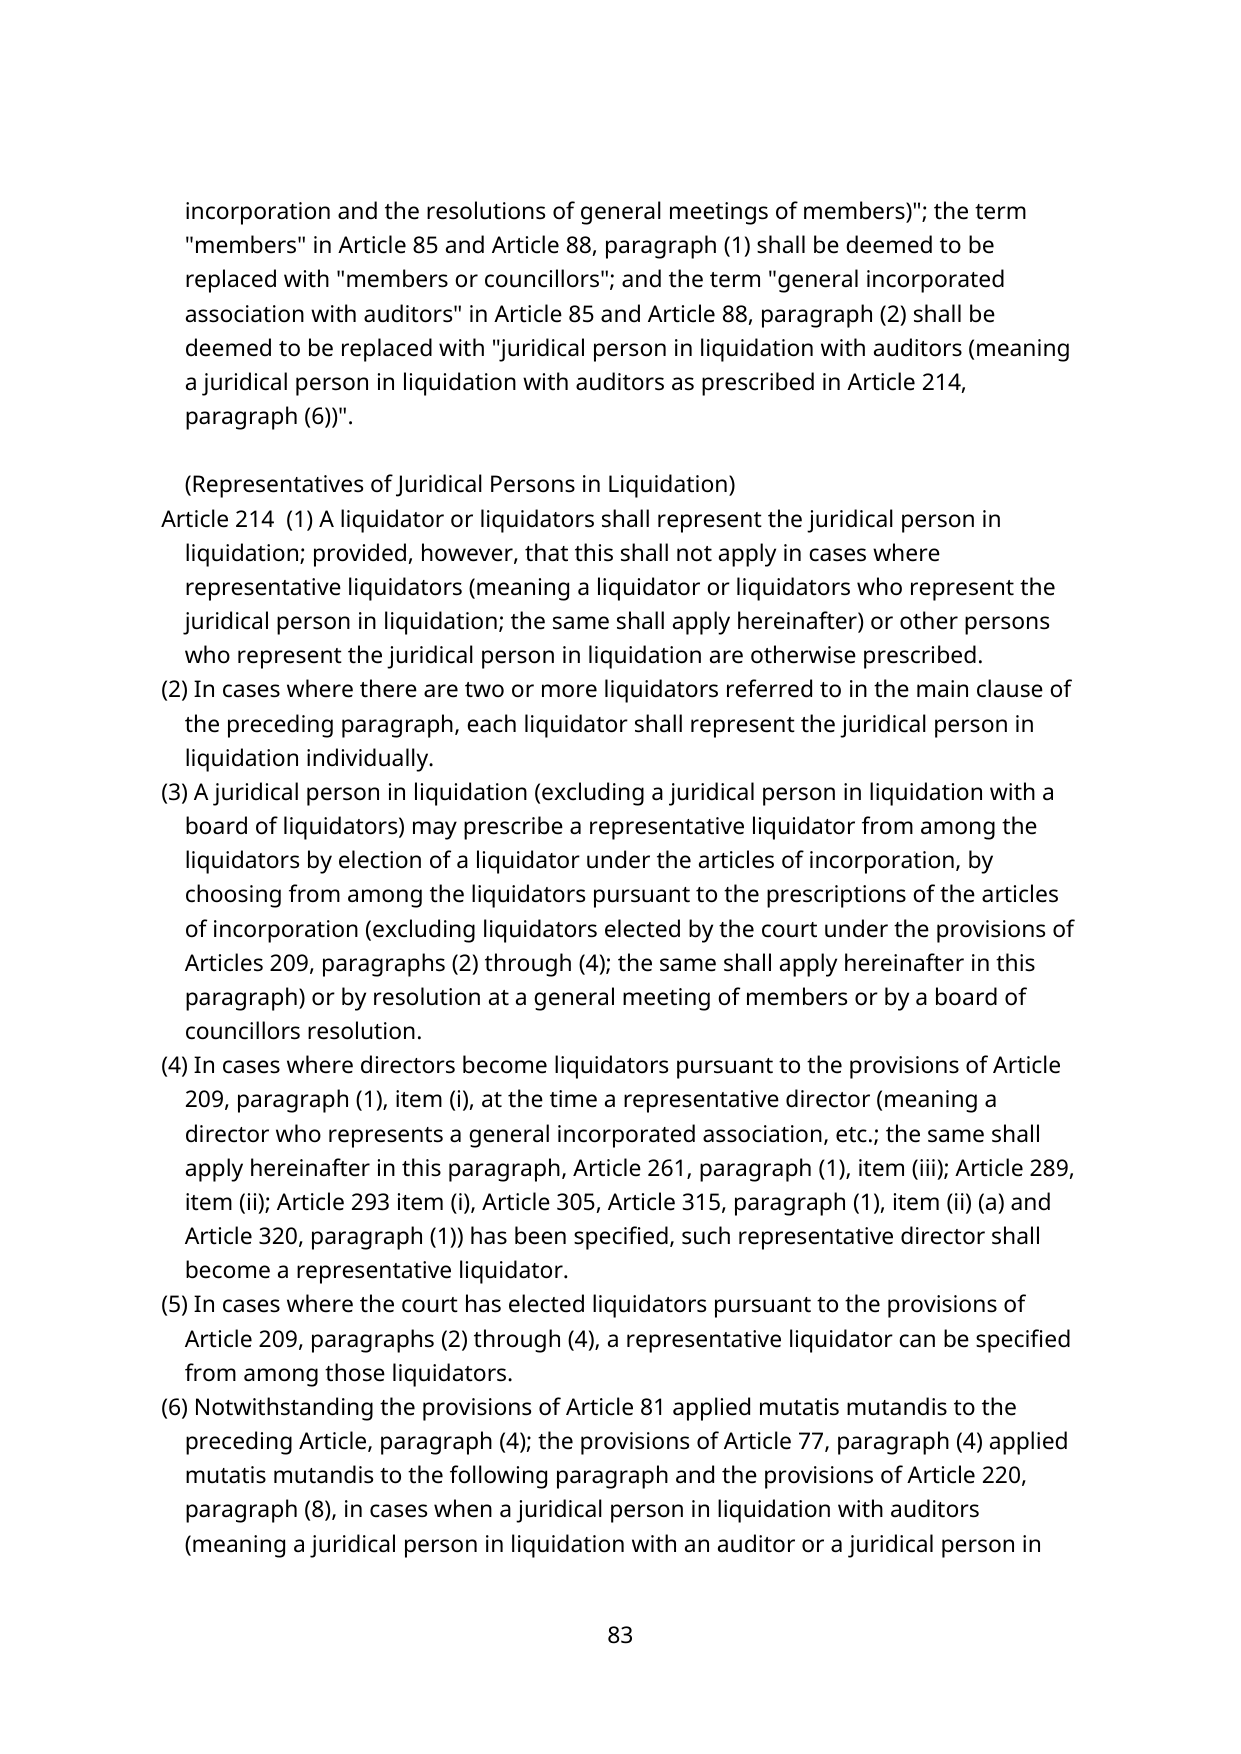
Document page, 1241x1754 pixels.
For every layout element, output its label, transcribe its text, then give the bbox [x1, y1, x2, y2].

text (5) In cases where the court has elected liquidators pursuant to the provisions of Article 209, paragraphs (2) through (4), a representative liquidator can be specified from among those liquidators. [161, 1287, 1079, 1389]
text (3) A juridical person in liquidation (excluding a juridical person in liquidation with a board of liquidators) may prescribe a representative liquidator from among the liquidators by election of a liquidator under the articles of incorporation, by choosing from among the liquidators pursuant to the prescriptions of the articles of incorporation (excluding liquidators elected by the court under the provisions of Articles 209, paragraphs (2) through (4); the same shall apply hereinafter in this paragraph) or by resolution at a general meeting of members or by a board of councillors resolution. [161, 774, 1079, 1048]
text (2) In cases where there are two or more liquidators referred to in the main clause of the preceding paragraph, each liquidator shall represent the juridical person in liquidation individually. [161, 672, 1079, 774]
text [161, 1389, 1079, 1560]
text (Representatives of Juridical Persons in Liquidation) [184, 467, 1079, 501]
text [161, 194, 1079, 433]
text (4) In cases where directors become liquidators pursuant to the provisions of Article 209, paragraph (1), item (i), at the time a representative director (meaning a director who represents a general incorporated association, etc.; the same shall apply hereinafter in this paragraph, Article 261, paragraph (1), item (iii); Article 289, item (ii); Article 293 item (i), Article 305, Article 315, paragraph (1), item (ii) (a) and Article 320, paragraph (1)) has been specified, such representative director shall become a representative liquidator. [161, 1048, 1079, 1287]
text Article 214 (1) A liquidator or liquidators shall represent the juridical person in liquidation; provided, however, that this shall not apply in cases where representative liquidators (meaning a liquidator or liquidators who represent the juridical person in liquidation; the same shall apply hereinafter) or other persons who represent the juridical person in liquidation are otherwise prescribed. [161, 501, 1079, 672]
